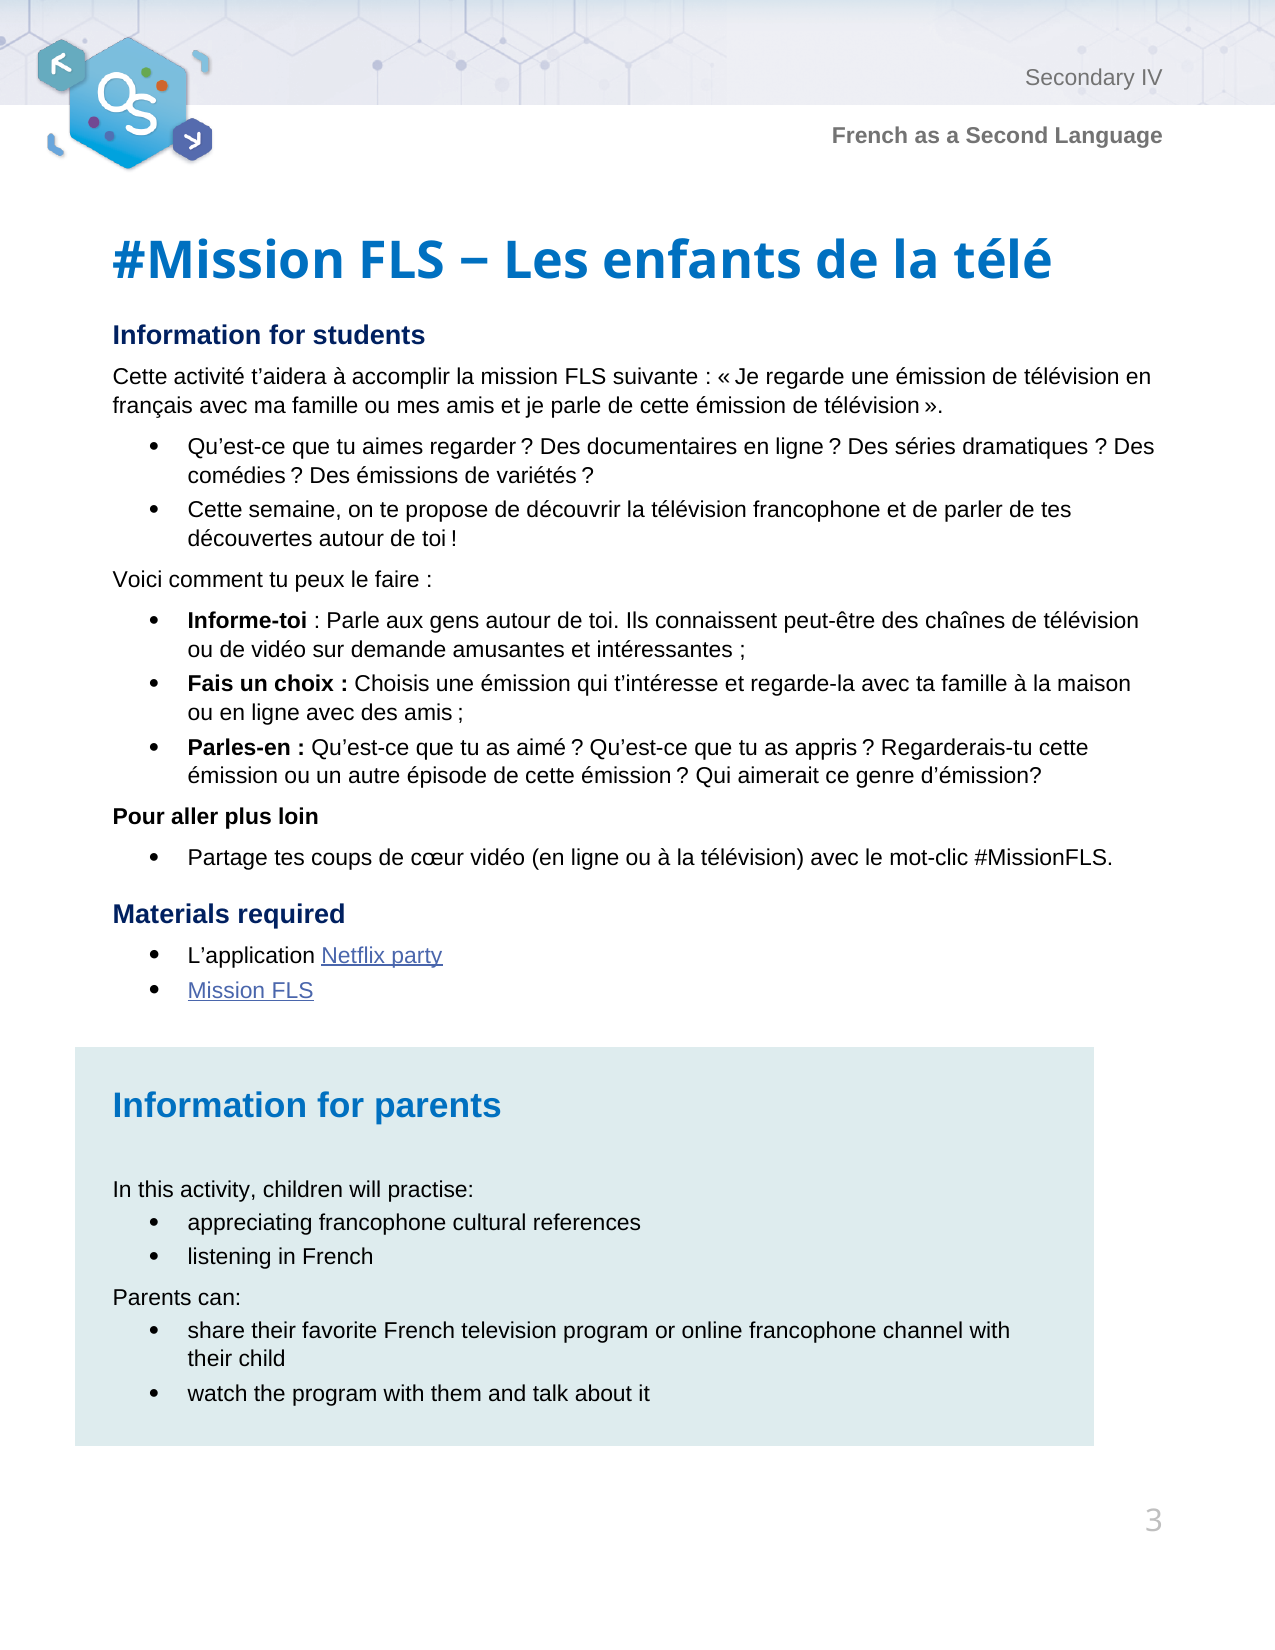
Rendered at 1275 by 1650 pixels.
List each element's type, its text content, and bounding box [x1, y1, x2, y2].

table_header Information for parents In this activity, children will practise: appreciating francophone cultural references listening in French Parents can: share their favorite French television program or online francophone channel with their child watch the program with them and talk about it [75, 1047, 1094, 1446]
text Cette activité t’aidera à accomplir la mission FLS suivante : « Je regarde une émission de télévision en français avec ma famille ou mes amis et je parle de cette émission de télévision ». [112, 363, 1162, 418]
list Informe-toi : Parle aux gens autour de toi. Ils connaissent peut-être des chaînes de télévision ou de vidéo sur demande amusantes et intéressantes ; [150, 607, 1162, 662]
list Parles-en : Qu’est-ce que tu as aimé ? Qu’est-ce que tu as appris ? Regarderais-tu cette émission ou un autre épisode de cette émission ? Qui aimerait ce genre d’émission? [150, 733, 1162, 788]
text Information for students [112, 319, 1162, 350]
picture [0, 0, 1275, 189]
list Qu’est-ce que tu aimes regarder ? Des documentaires en ligne ? Des séries dramatiques ? Des comédies ? Des émissions de variétés ? [150, 433, 1162, 488]
list Cette semaine, on te propose de découvrir la télévision francophone et de parler de tes découvertes autour de toi ! [150, 496, 1162, 551]
text Voici comment tu peux le faire : [112, 566, 1162, 592]
list Fais un choix : Choisis une émission qui t’intéresse et regarde-la avec ta famille à la maison ou en ligne avec des amis ; [150, 670, 1162, 725]
text #Mission FLS − Les enfants de la télé [112, 223, 1162, 294]
list Partage tes coups de cœur vidéo (en ligne ou à la télévision) avec le mot-clic #MissionFLS. [150, 844, 1162, 871]
text Pour aller plus loin [112, 803, 1162, 829]
list L’application Netflix party [150, 942, 1162, 968]
text French as a Second Language [112, 122, 1162, 148]
list Mission FLS [150, 977, 1162, 1004]
text Materials required [112, 898, 1083, 929]
